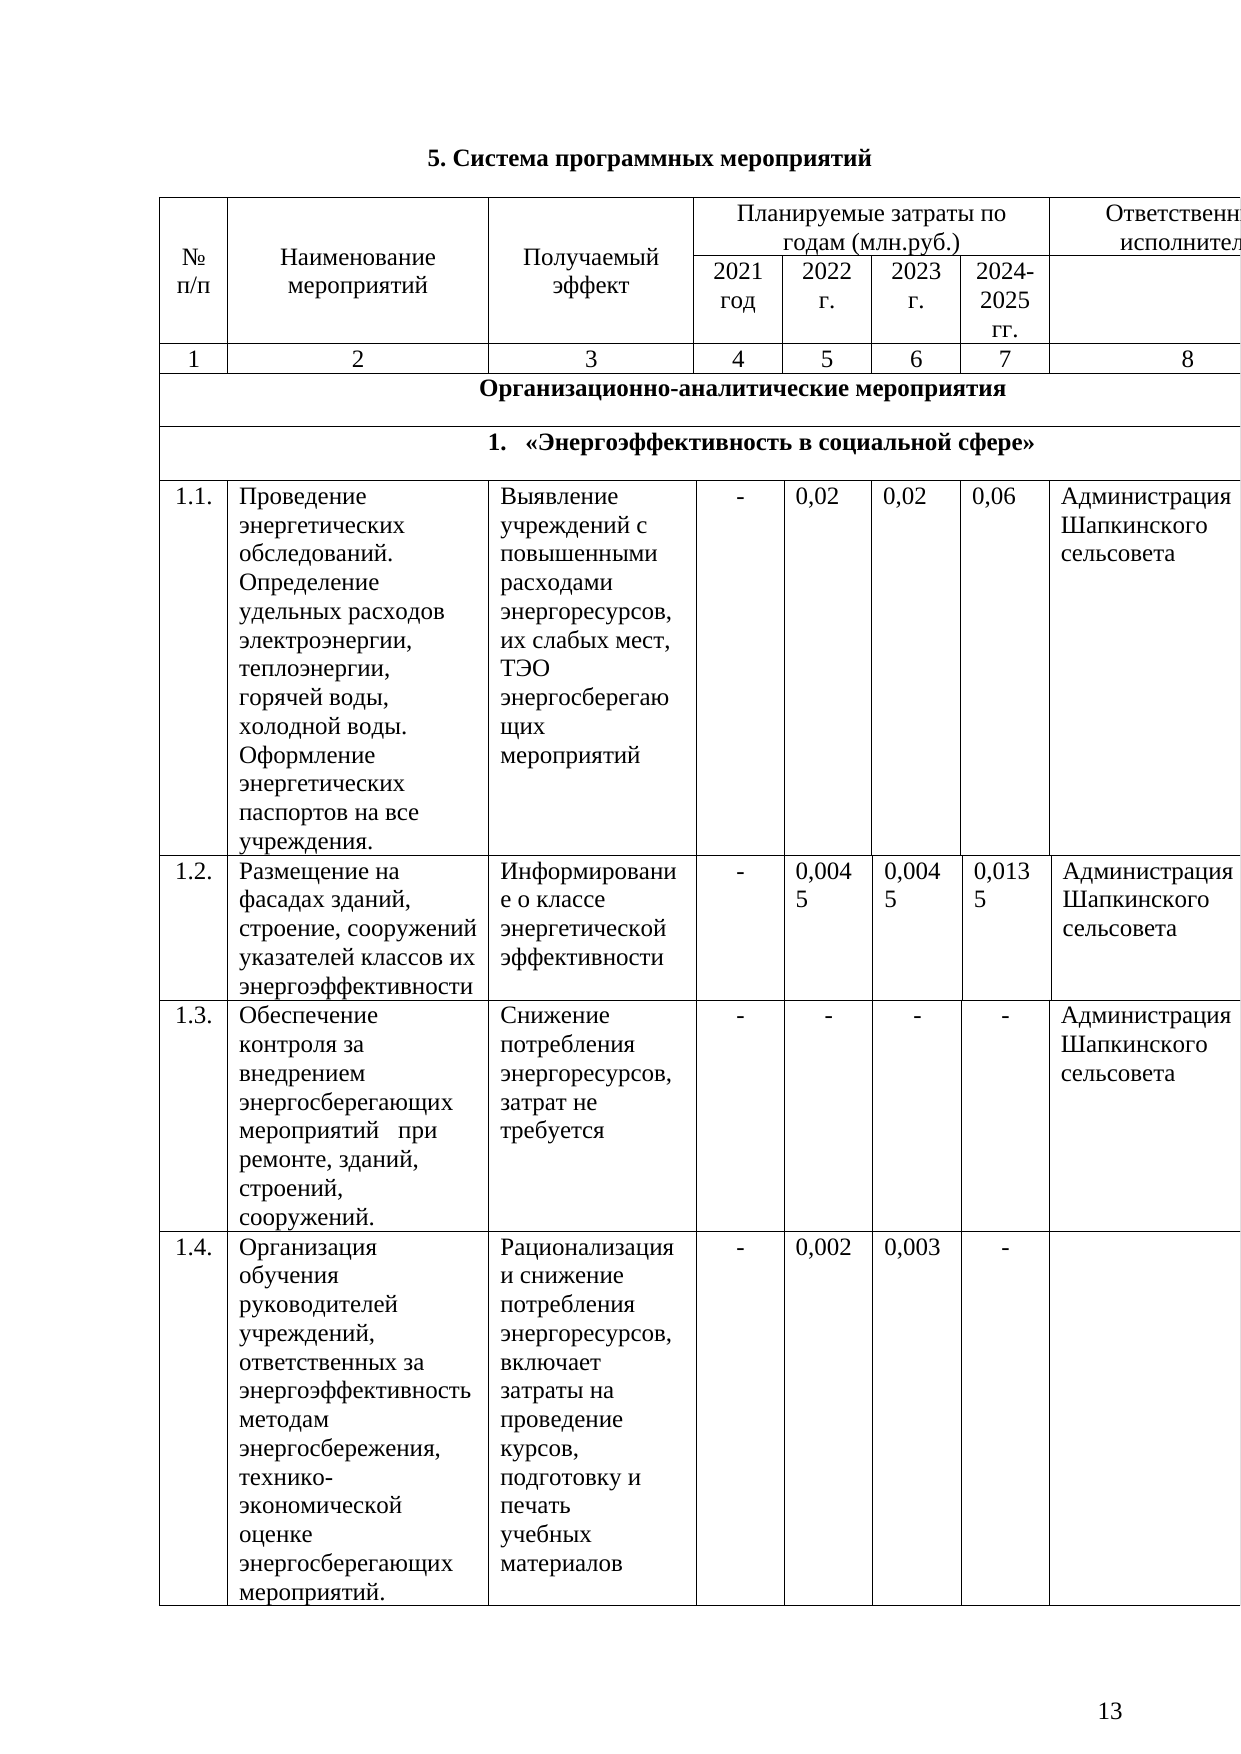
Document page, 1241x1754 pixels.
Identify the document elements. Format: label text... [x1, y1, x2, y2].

table_header Получаемый эффект [489, 198, 693, 343]
table_cell [1050, 256, 1240, 343]
table_cell Администрация Шапкинского сельсовета [1050, 1001, 1240, 1231]
table_cell [1050, 1232, 1240, 1605]
table_cell 2021 год [694, 256, 782, 343]
table_cell 0,02 [785, 481, 871, 855]
table_cell - [697, 1001, 784, 1231]
table_cell Информирование о классе энергетической эффективности [489, 856, 696, 999]
table_cell 1.4. [160, 1232, 227, 1605]
table_cell - [785, 1001, 872, 1231]
table_header Наименование мероприятий [228, 198, 488, 343]
table_cell Снижение потребления энергоресурсов, затрат не требуется [489, 1001, 696, 1231]
text 5. Система программных мероприятий [177, 143, 1122, 172]
table_cell Проведение энергетических обследований. Определение удельных расходов электроэнергии, теплоэнергии, горячей воды, холодной воды. Оформление энергетических паспортов на все учреждения. [228, 481, 488, 855]
table_cell Размещение на фасадах зданий, строение, сооружений указателей классов их энергоэффективности [228, 856, 488, 999]
table_cell 1 [160, 344, 227, 372]
table_header Планируемые затраты по годам (млн.руб.) [694, 198, 1049, 255]
table_cell 0,0045 [873, 856, 962, 999]
table_cell 0,0135 [963, 856, 1051, 999]
table_cell 6 [872, 344, 960, 372]
table_cell - [962, 1001, 1049, 1231]
table_cell 0,0045 [785, 856, 872, 999]
table_cell Обеспечение контроля за внедрением энергосберегающих мероприятий при ремонте, зданий, строений, сооружений. [228, 1001, 488, 1231]
table_cell - [697, 1232, 784, 1605]
table_cell Администрация Шапкинского сельсовета [1050, 481, 1240, 855]
table_cell Рационализация и снижение потребления энергоресурсов, включает затраты на проведение курсов, подготовку и печать учебных материалов [489, 1232, 696, 1605]
table_cell Организационно-аналитические мероприятия [160, 374, 1240, 426]
table_cell - [962, 1232, 1049, 1605]
table_cell 0,002 [785, 1232, 872, 1605]
table_cell 8 [1050, 344, 1240, 372]
table_cell 1.2. [160, 856, 227, 999]
table_cell 0,02 [872, 481, 960, 855]
table_cell 3 [489, 344, 693, 372]
table_cell Выявление учреждений с повышенными расходами энергоресурсов, их слабых мест, ТЭО энергосберегающих мероприятий [489, 481, 696, 855]
table_cell 2 [228, 344, 488, 372]
table_cell Организация обучения руководителей учреждений, ответственных за энергоэффективность методам энергосбережения, технико-экономической оценке энергосберегающих мероприятий. [228, 1232, 488, 1605]
table_cell 1.3. [160, 1001, 227, 1231]
table_cell 0,003 [873, 1232, 961, 1605]
table_header № п/п [160, 198, 227, 343]
table_cell 2023 г. [872, 256, 960, 343]
table_cell - [697, 856, 784, 999]
table_cell 2022 г. [783, 256, 871, 343]
table_cell 5 [783, 344, 871, 372]
table_cell - [873, 1001, 961, 1231]
table_cell «Энергоэффективность в социальной сфере» [160, 427, 1240, 480]
table_cell 4 [694, 344, 782, 372]
table_cell 7 [961, 344, 1049, 372]
table_cell 0,06 [961, 481, 1049, 855]
table_header Ответственный исполнитель [1050, 198, 1240, 255]
table_cell 2024-2025 гг. [961, 256, 1049, 343]
table_cell 1.1. [160, 481, 227, 855]
table_cell - [697, 481, 784, 855]
table_cell Администрация Шапкинского сельсовета [1052, 856, 1240, 999]
